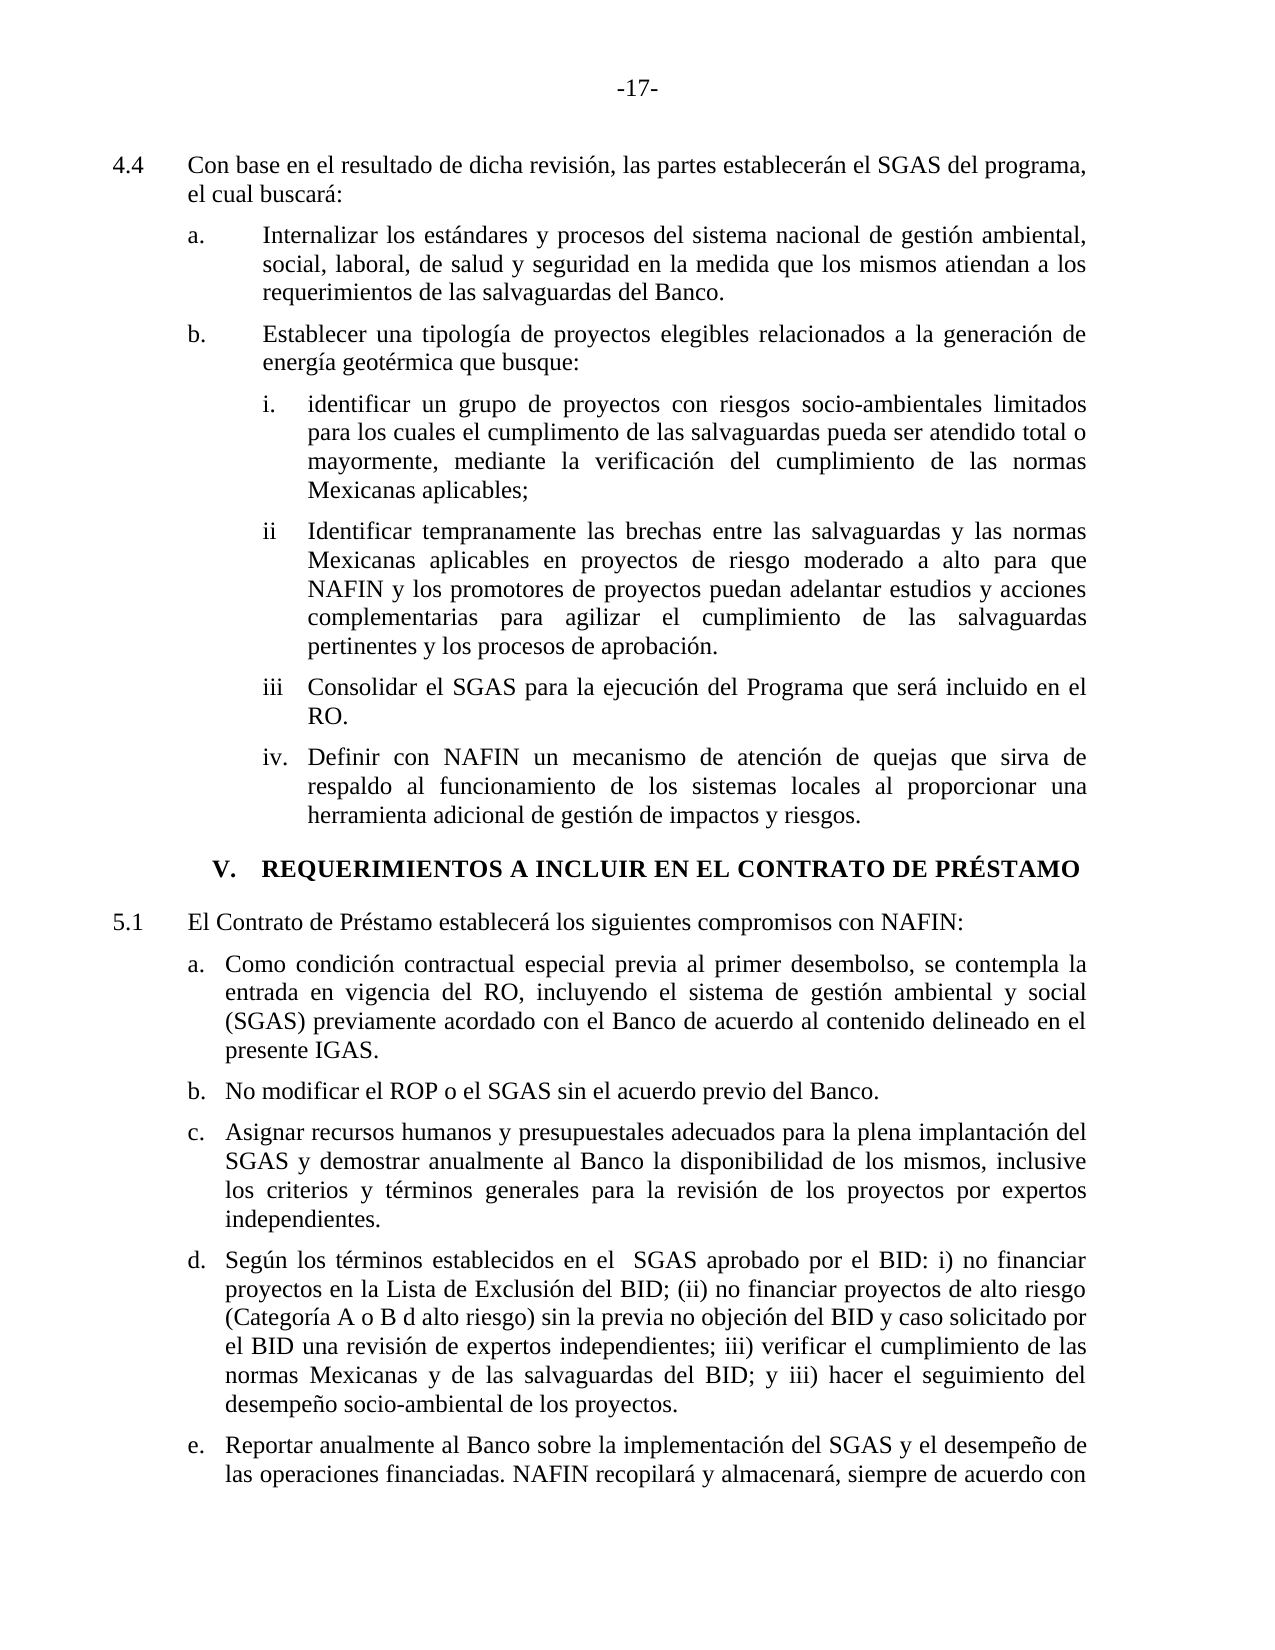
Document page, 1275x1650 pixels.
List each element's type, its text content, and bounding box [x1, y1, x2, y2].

list iv. Definir con NAFIN un mecanismo de atención de quejas que sirva de respaldo al funcionamiento de los sistemas locales al proporcionar una herramienta adicional de gestión de impactos y riesgos. [262, 742, 1087, 829]
list ii Identificar tempranamente las brechas entre las salvaguardas y las normas Mexicanas aplicables en proyectos de riesgo moderado a alto para que NAFIN y los promotores de proyectos puedan adelantar estudios y acciones complementarias para agilizar el cumplimiento de las salvaguardas pertinentes y los procesos de aprobación. [262, 516, 1087, 660]
list b. Establecer una tipología de proyectos elegibles relacionados a la generación de energía geotérmica que busque: [112, 319, 1087, 376]
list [187, 1430, 1087, 1487]
list Como condición contractual especial previa al primer desembolso, se contempla la entrada en vigencia del RO, incluyendo el sistema de gestión ambiental y social (SGAS) previamente acordado con el Banco de acuerdo al contenido delineado en el presente IGAS. [187, 949, 1087, 1064]
list 5.1 El Contrato de Préstamo establecerá los siguientes compromisos con NAFIN: [112, 907, 1087, 936]
list 4.4 Con base en el resultado de dicha revisión, las partes establecerán el SGAS del programa, el cual buscará: [112, 150, 1087, 207]
text REQUERIMIENTOS A INCLUIR EN EL CONTRATO DE PRÉSTAMO [187, 854, 1087, 882]
list Asignar recursos humanos y presupuestales adecuados para la plena implantación del SGAS y demostrar anualmente al Banco la disponibilidad de los mismos, inclusive los criterios y términos generales para la revisión de los proyectos por expertos independientes. [187, 1117, 1087, 1232]
list Según los términos establecidos en el SGAS aprobado por el BID: i) no financiar proyectos en la Lista de Exclusión del BID; (ii) no financiar proyectos de alto riesgo (Categoría A o B d alto riesgo) sin la previa no objeción del BID y caso solicitado por el BID una revisión de expertos independientes; iii) verificar el cumplimiento de las normas Mexicanas y de las salvaguardas del BID; y iii) hacer el seguimiento del desempeño socio-ambiental de los proyectos. [187, 1245, 1087, 1417]
list a. Internalizar los estándares y procesos del sistema nacional de gestión ambiental, social, laboral, de salud y seguridad en la medida que los mismos atiendan a los requerimientos de las salvaguardas del Banco. [112, 220, 1087, 306]
list No modificar el ROP o el SGAS sin el acuerdo previo del Banco. [187, 1076, 1087, 1105]
list iii Consolidar el SGAS para la ejecución del Programa que será incluido en el RO. [262, 672, 1087, 730]
list i. identificar un grupo de proyectos con riesgos socio-ambientales limitados para los cuales el cumplimento de las salvaguardas pueda ser atendido total o mayormente, mediante la verificación del cumplimiento de las normas Mexicanas aplicables; [262, 389, 1087, 504]
